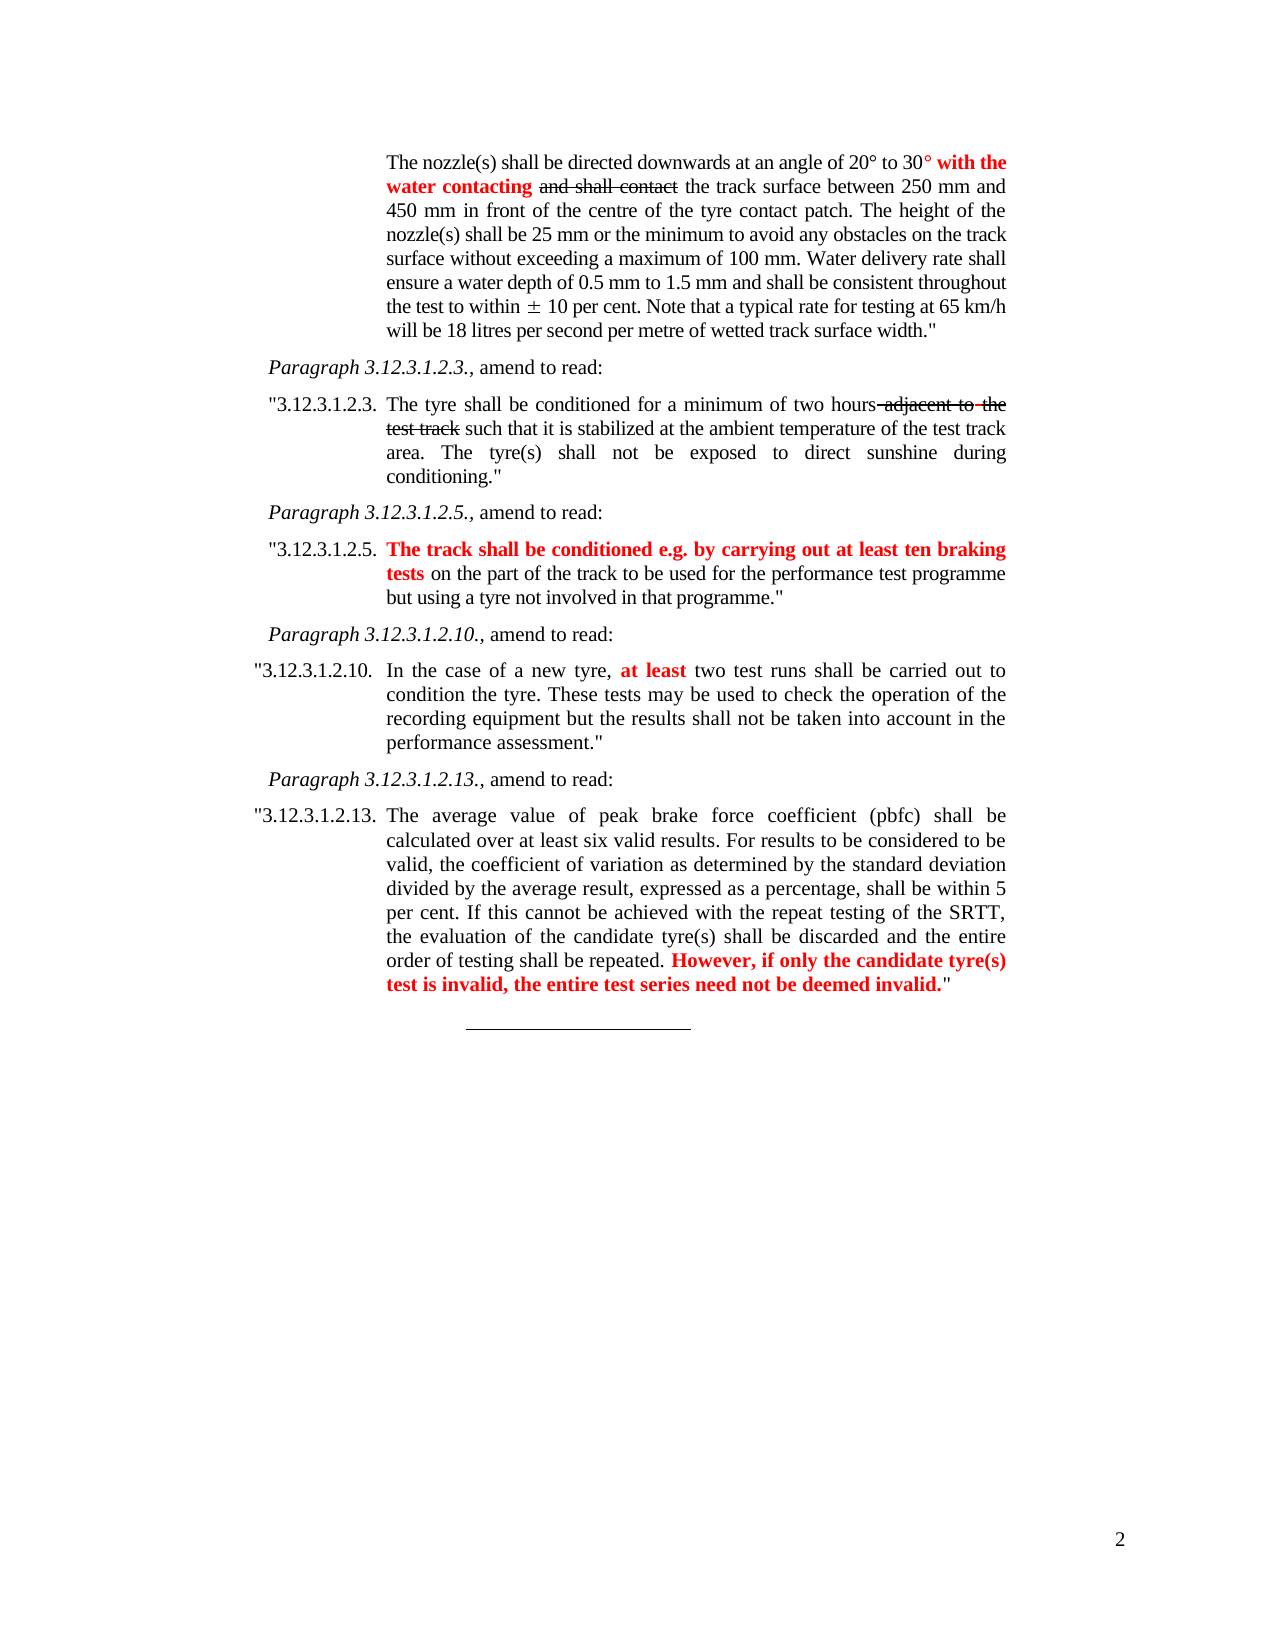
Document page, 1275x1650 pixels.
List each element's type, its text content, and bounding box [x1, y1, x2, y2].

text "3.12.3.1.2.13. The average value of peak brake force coefficient (pbfc) shall be calculated over at least six valid results. For results to be considered to be valid, the coefficient of variation as determined by the standard deviation divided by the average result, expressed as a percentage, shall be within 5 per cent. If this cannot be achieved with the repeat testing of the SRTT, the evaluation of the candidate tyre(s) shall be discarded and the entire order of testing shall be repeated. However, if only the candidate tyre(s) test is invalid, the entire test series need not be deemed invalid." [253, 803, 1007, 996]
text Paragraph 3.12.3.1.2.10., amend to read: [268, 622, 1007, 646]
text "3.12.3.1.2.10. In the case of a new tyre, at least two test runs shall be carried out to condition the tyre. These tests may be used to check the operation of the recording equipment but the results shall not be taken into account in the performance assessment." [253, 658, 1007, 754]
text "3.12.3.1.2.5. The track shall be conditioned e.g. by carrying out at least ten braking tests on the part of the track to be used for the performance test programme but using a tyre not involved in that programme." [268, 537, 1007, 609]
text Paragraph 3.12.3.1.2.13., amend to read: [268, 767, 1007, 791]
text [268, 150, 1007, 342]
text Paragraph 3.12.3.1.2.3., amend to read: [268, 355, 1007, 379]
text Paragraph 3.12.3.1.2.5., amend to read: [268, 500, 1007, 524]
text "3.12.3.1.2.3. The tyre shall be conditioned for a minimum of two hours adjacent to the test track such that it is stabilized at the ambient temperature of the test track area. The tyre(s) shall not be exposed to direct sunshine during conditioning." [268, 392, 1007, 488]
